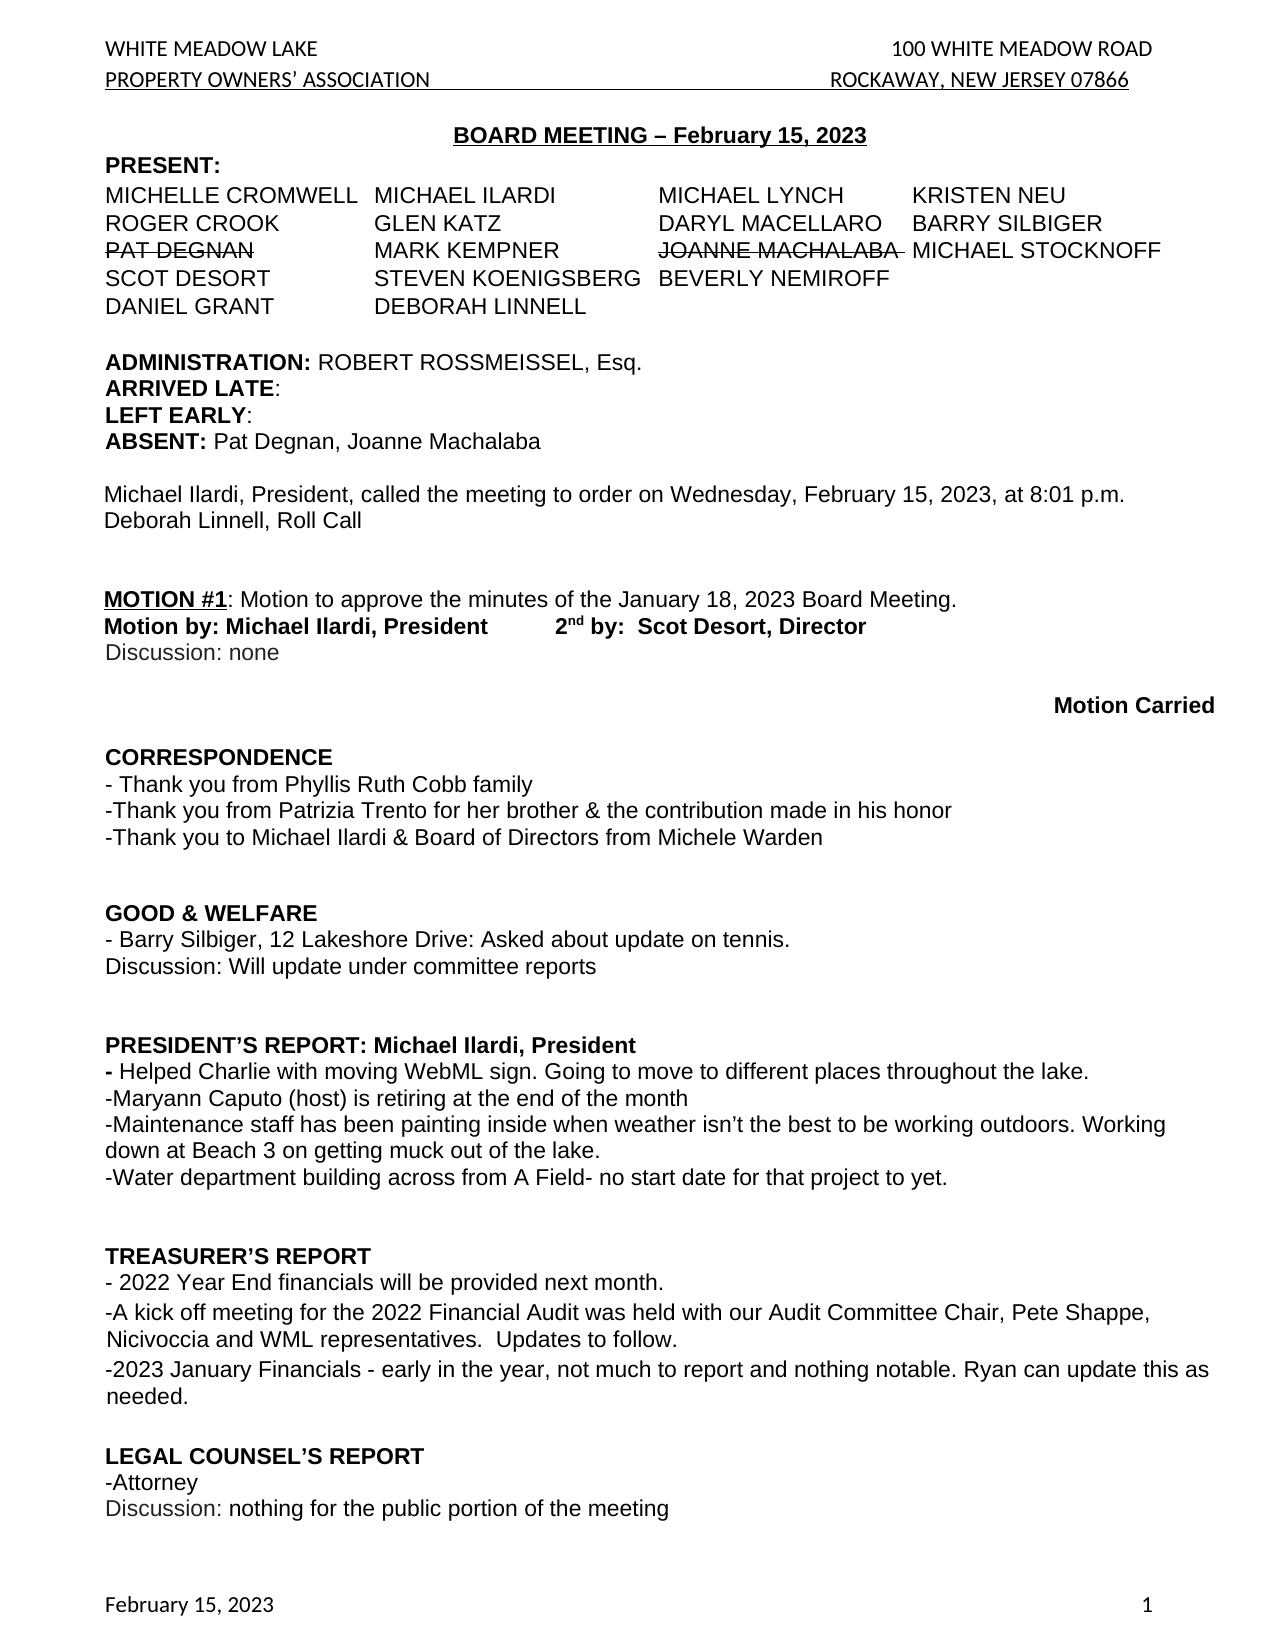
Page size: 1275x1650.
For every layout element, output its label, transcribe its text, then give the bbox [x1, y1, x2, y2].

text Michael Ilardi, President, called the meeting to order on Wednesday, February 15, 2023, at 8:01 p.m. [103, 481, 1215, 507]
text -Water department building across from A Field- no start date for that project to yet. [105, 1164, 1215, 1190]
text Discussion: nothing for the public portion of the meeting [105, 1495, 1196, 1522]
text -Attorney [105, 1469, 1214, 1495]
subtitle CORRESPONDENCE [105, 744, 1215, 771]
text LEFT EARLY: [105, 402, 1215, 428]
text GOOD & WELFARE [105, 900, 1214, 926]
text ARRIVED LATE: [105, 375, 1215, 402]
text Discussion: Will update under committee reports [105, 953, 1214, 979]
subtitle PRESIDENT’S REPORT: Michael Ilardi, President [105, 1032, 1215, 1058]
text -2023 January Financials - early in the year, not much to report and nothing notable. Ryan can update this as needed. [105, 1356, 1215, 1409]
text - Thank you from Phyllis Ruth Cobb family [105, 771, 1215, 797]
text -Thank you from Patrizia Trento for her brother & the contribution made in his honor [105, 797, 1215, 823]
subtitle LEGAL COUNSEL’S REPORT [105, 1443, 1215, 1469]
text - 2022 Year End financials will be provided next month. [105, 1269, 1215, 1295]
table_header KRISTEN NEU BARRY SILBIGER MICHAEL STOCKNOFF [912, 182, 1181, 349]
table_header MICHAEL LYNCH DARYL MACELLARO JOANNE MACHALABA BEVERLY NEMIROFF [658, 182, 912, 349]
text Motion by: Michael Ilardi, President 2nd by: Scot Desort, Director [103, 613, 1275, 639]
table_header MICHELLE CROMWELL ROGER CROOK PAT DEGNAN SCOT DESORT DANIEL GRANT [105, 182, 374, 349]
subtitle TREASURER’S REPORT [105, 1243, 1215, 1269]
text -A kick off meeting for the 2022 Financial Audit was held with our Audit Committee Chair, Pete Shappe, Nicivoccia and WML representatives. Updates to follow. [105, 1299, 1215, 1352]
text MOTION #1: Motion to approve the minutes of the January 18, 2023 Board Meeting. [103, 586, 1215, 613]
text ABSENT: Pat Degnan, Joanne Machalaba [105, 428, 1215, 454]
text ADMINISTRATION: ROBERT ROSSMEISSEL, Esq. [105, 349, 1215, 375]
table_header MICHAEL ILARDI GLEN KATZ MARK KEMPNER STEVEN KOENIGSBERG DEBORAH LINNELL [374, 182, 658, 349]
text -Thank you to Michael Ilardi & Board of Directors from Michele Warden [105, 823, 1215, 850]
text BOARD MEETING – February 15, 2023 [105, 122, 1215, 148]
text PRESENT: [105, 152, 1215, 178]
text - Helped Charlie with moving WebML sign. Going to move to different places throughout the lake. [105, 1058, 1215, 1084]
text Discussion: none [105, 639, 1196, 665]
text -Maintenance staff has been painting inside when weather isn’t the best to be working outdoors. Working down at Beach 3 on getting muck out of the lake. [105, 1111, 1215, 1164]
text -Maryann Caputo (host) is retiring at the end of the month [105, 1084, 1215, 1111]
text Motion Carried [103, 692, 1215, 718]
text Deborah Linnell, Roll Call [103, 507, 1215, 533]
text - Barry Silbiger, 12 Lakeshore Drive: Asked about update on tennis. [105, 926, 1214, 953]
